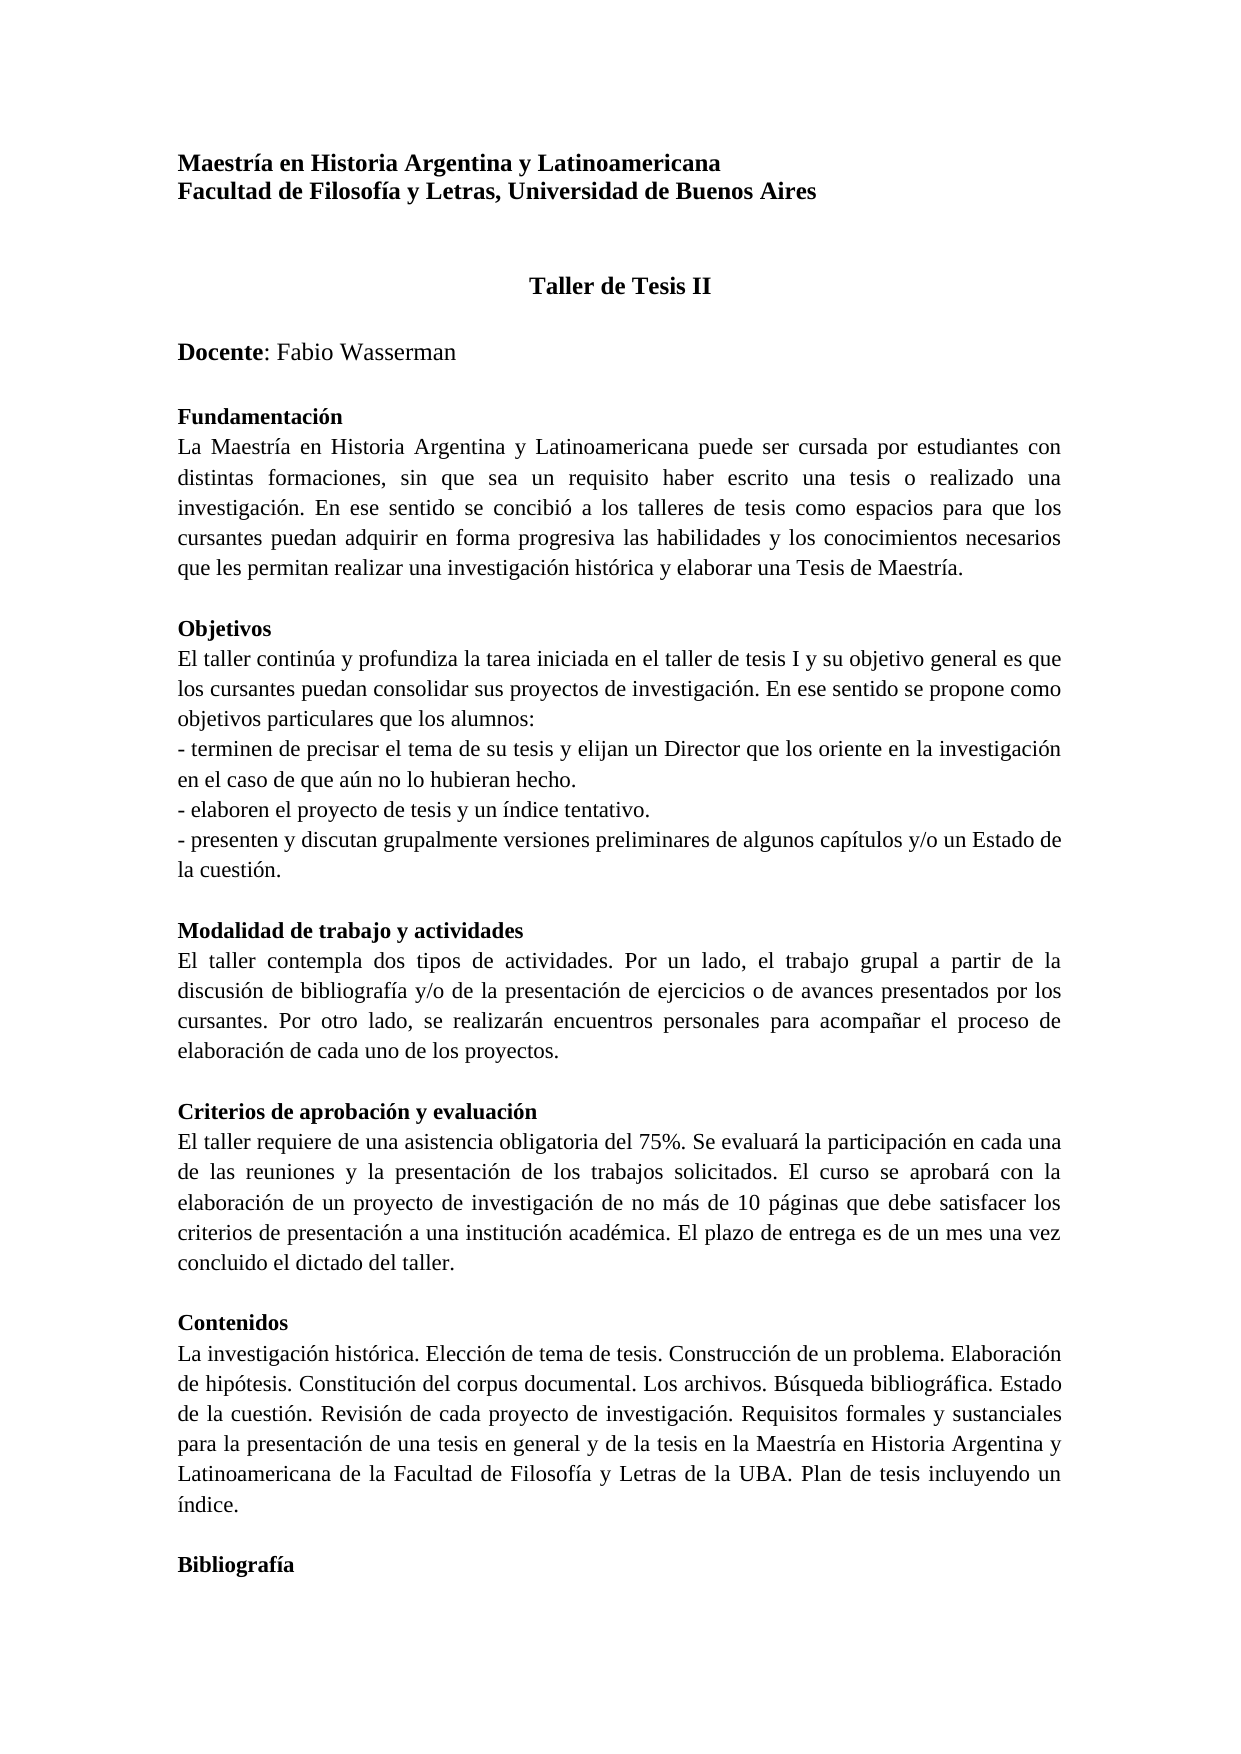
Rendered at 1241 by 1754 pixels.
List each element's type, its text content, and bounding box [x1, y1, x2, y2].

text - presenten y discutan grupalmente versiones preliminares de algunos capítulos y/o un Estado de la cuestión. [177, 826, 1063, 883]
text Taller de Tesis II [177, 271, 1063, 300]
text Objetivos [177, 615, 1063, 641]
text Criterios de aprobación y evaluación [177, 1098, 1063, 1124]
text Bibliografía [177, 1551, 1063, 1577]
text Modalidad de trabajo y actividades [177, 917, 1063, 943]
text Maestría en Historia Argentina y Latinoamericana [177, 148, 1063, 176]
text La Maestría en Historia Argentina y Latinoamericana puede ser cursada por estudiantes con distintas formaciones, sin que sea un requisito haber escrito una tesis o realizado una investigación. En ese sentido se concibió a los talleres de tesis como espacios para que los cursantes puedan adquirir en forma progresiva las habilidades y los conocimientos necesarios que les permitan realizar una investigación histórica y elaborar una Tesis de Maestría. [177, 433, 1063, 581]
text La investigación histórica. Elección de tema de tesis. Construcción de un problema. Elaboración de hipótesis. Constitución del corpus documental. Los archivos. Búsqueda bibliográfica. Estado de la cuestión. Revisión de cada proyecto de investigación. Requisitos formales y sustanciales para la presentación de una tesis en general y de la tesis en la Maestría en Historia Argentina y Latinoamericana de la Facultad de Filosofía y Letras de la UBA. Plan de tesis incluyendo un índice. [177, 1340, 1063, 1517]
text - elaboren el proyecto de tesis y un índice tentativo. [177, 796, 1063, 822]
text El taller requiere de una asistencia obligatoria del 75%. Se evaluará la participación en cada una de las reuniones y la presentación de los trabajos solicitados. El curso se aprobará con la elaboración de un proyecto de investigación de no más de 10 páginas que debe satisfacer los criterios de presentación a una institución académica. El plazo de entrega es de un mes una vez concluido el dictado del taller. [177, 1128, 1063, 1275]
text - terminen de precisar el tema de su tesis y elijan un Director que los oriente en la investigación en el caso de que aún no lo hubieran hecho. [177, 736, 1063, 792]
text Facultad de Filosofía y Letras, Universidad de Buenos Aires [177, 176, 1063, 205]
text El taller contempla dos tipos de actividades. Por un lado, el trabajo grupal a partir de la discusión de bibliografía y/o de la presentación de ejercicios o de avances presentados por los cursantes. Por otro lado, se realizarán encuentros personales para acompañar el proceso de elaboración de cada uno de los proyectos. [177, 947, 1063, 1064]
text Docente: Fabio Wasserman [177, 337, 1063, 366]
text Contenidos [177, 1309, 1063, 1336]
text El taller continúa y profundiza la tarea iniciada en el taller de tesis I y su objetivo general es que los cursantes puedan consolidar sus proyectos de investigación. En ese sentido se propone como objetivos particulares que los alumnos: [177, 645, 1063, 732]
text Fundamentación [177, 403, 1063, 429]
